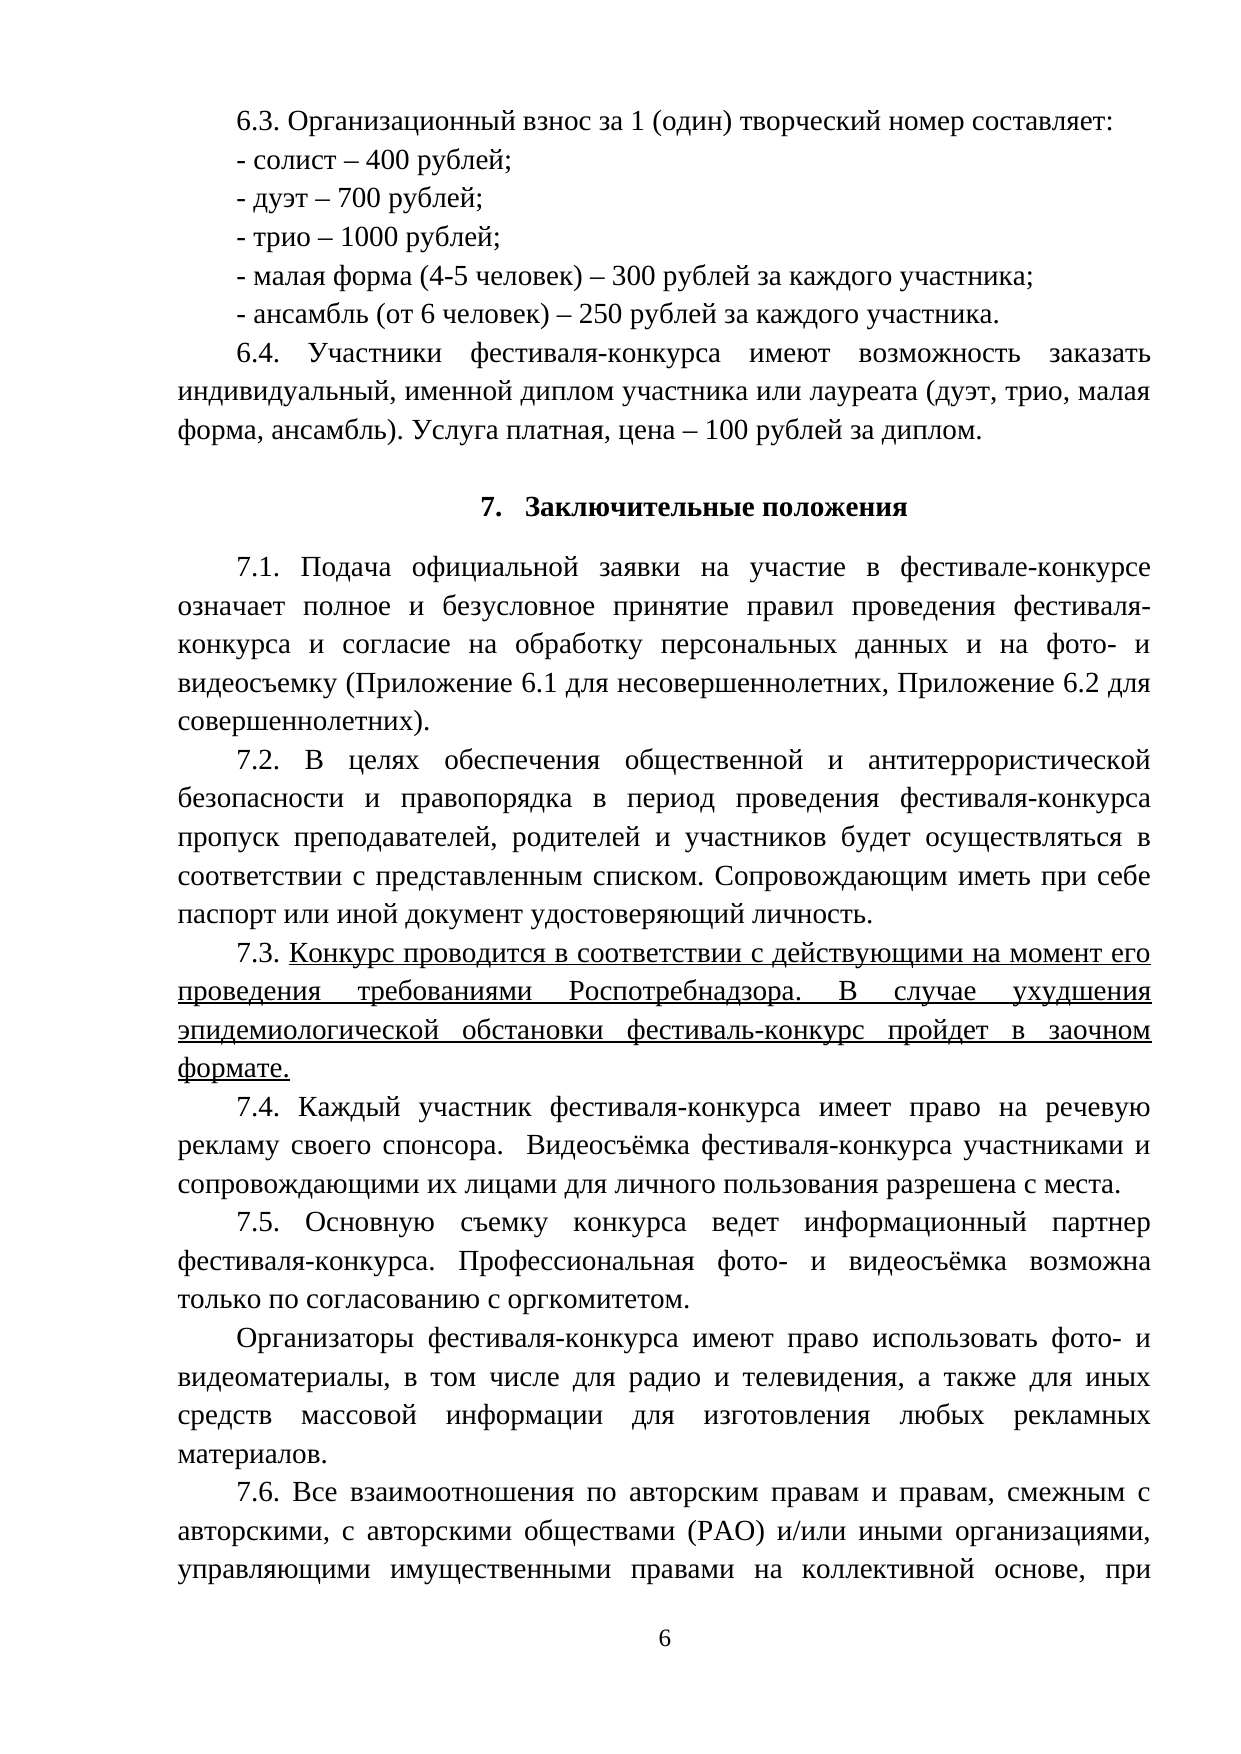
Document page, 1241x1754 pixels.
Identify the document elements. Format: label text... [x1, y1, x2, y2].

text Организаторы фестиваля-конкурса имеют право использовать фото- и видеоматериалы, в том числе для радио и телевидения, а также для иных средств массовой информации для изготовления любых рекламных материалов. [177, 1431, 1152, 1469]
text - трио – 1000 рублей; [177, 219, 1152, 253]
text - солист – 400 рублей; [177, 142, 1152, 176]
text 7.1. Подача официальной заявки на участие в фестивале-конкурсе означает полное и безусловное принятие правил проведения фестиваля-конкурса и согласие на обработку персональных данных и на фото- и видеосъемку (Приложение 6.1 для несовершеннолетних, Приложение 6.2 для совершеннолетних). [177, 549, 1152, 588]
text 6.3. Организационный взнос за 1 (один) творческий номер составляет: [177, 103, 1152, 137]
text - дуэт – 700 рублей; [177, 181, 1152, 214]
text - малая форма (4-5 человек) – 300 рублей за каждого участника; [177, 258, 1152, 291]
text 7.5. Основную съемку конкурса ведет информационный партнер фестиваля-конкурса. Профессиональная фото- и видеосъёмка возможна только по согласованию с оргкомитетом. [177, 1204, 1152, 1315]
list Заключительные положения [177, 489, 1152, 522]
text 7.3. Конкурс проводится в соответствии с действующими на момент его проведения требованиями Роспотребнадзора. В случае ухудшения эпидемиологической обстановки фестиваль-конкурс пройдет в заочном формате. [177, 935, 1152, 1002]
text 7.2. В целях обеспечения общественной и антитеррористической безопасности и правопорядка в период проведения фестиваля-конкурса пропуск преподавателей, родителей и участников будет осуществляться в соответствии с представленным списком. Сопровождающим иметь при себе паспорт или иной документ удостоверяющий личность. [177, 891, 1152, 930]
text Организаторы фестиваля-конкурса имеют право использовать фото- и видеоматериалы, в том числе для радио и телевидения, а также для иных средств массовой информации для изготовления любых рекламных материалов. [177, 1320, 1152, 1359]
text - ансамбль (от 6 человек) – 250 рублей за каждого участника. [177, 296, 1152, 330]
text 7.3. Конкурс проводится в соответствии с действующими на момент его проведения требованиями Роспотребнадзора. В случае ухудшения эпидемиологической обстановки фестиваль-конкурс пройдет в заочном формате. [177, 1042, 1152, 1084]
text 7.2. В целях обеспечения общественной и антитеррористической безопасности и правопорядка в период проведения фестиваля-конкурса пропуск преподавателей, родителей и участников будет осуществляться в соответствии с представленным списком. Сопровождающим иметь при себе паспорт или иной документ удостоверяющий личность. [177, 742, 1152, 781]
text 7.4. Каждый участник фестиваля-конкурса имеет право на речевую рекламу своего спонсора. Видеосъёмка фестиваля-конкурса участниками и сопровождающими их лицами для личного пользования разрешена с места. [177, 1089, 1152, 1199]
text 7.3. Конкурс проводится в соответствии с действующими на момент его проведения требованиями Роспотребнадзора. В случае ухудшения эпидемиологической обстановки фестиваль-конкурс пройдет в заочном формате. [177, 1003, 1152, 1041]
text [177, 1474, 1152, 1585]
text 7.1. Подача официальной заявки на участие в фестивале-конкурсе означает полное и безусловное принятие правил проведения фестиваля-конкурса и согласие на обработку персональных данных и на фото- и видеосъемку (Приложение 6.1 для несовершеннолетних, Приложение 6.2 для совершеннолетних). [177, 698, 1152, 737]
text 6.4. Участники фестиваля-конкурса имеют возможность заказать индивидуальный, именной диплом участника или лауреата (дуэт, трио, малая форма, ансамбль). Услуга платная, цена – 100 рублей за диплом. [177, 335, 1152, 445]
